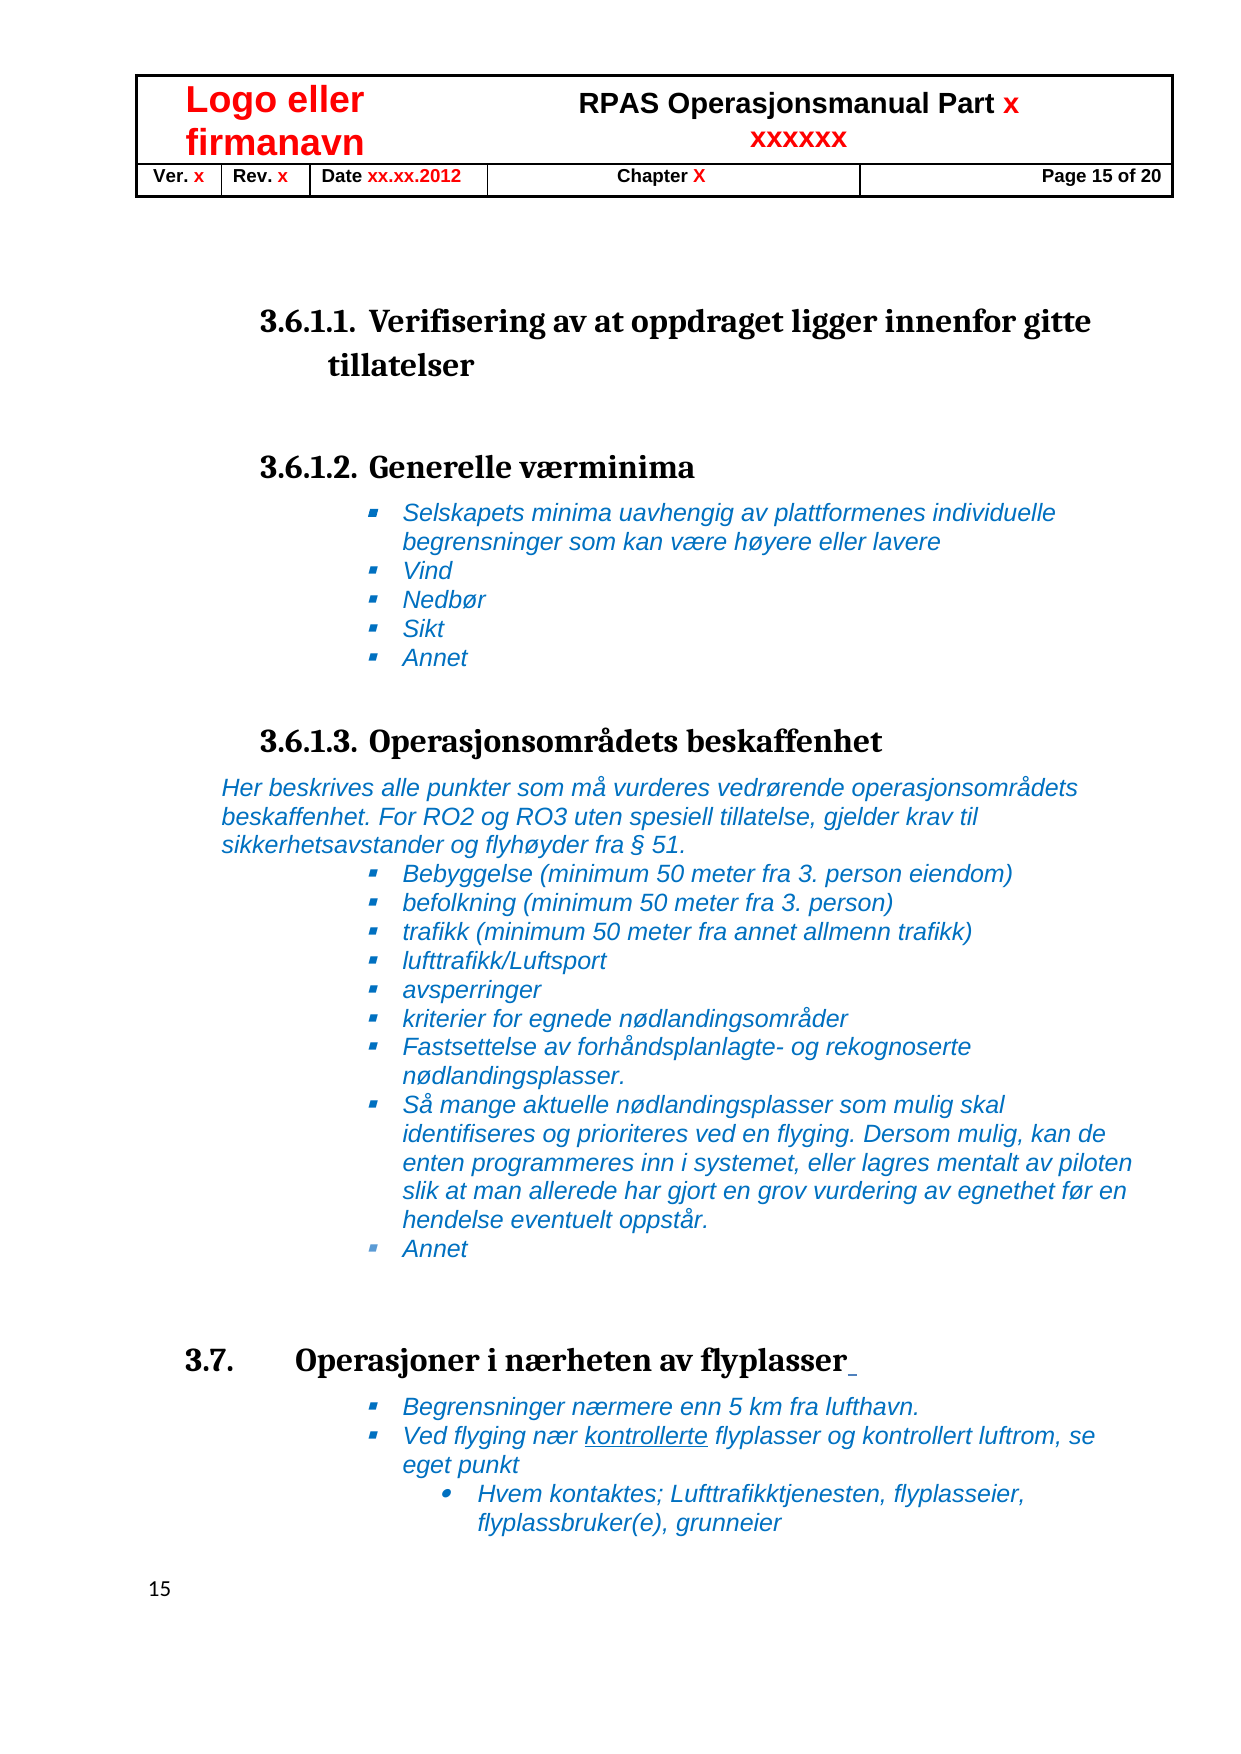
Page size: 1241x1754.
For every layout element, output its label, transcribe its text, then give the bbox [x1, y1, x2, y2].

list Selskapets minima uavhengig av plattformenes individuelle begrensninger som kan være høyere eller lavere [365, 498, 1137, 556]
list Hvem kontaktes; Lufttrafikktjenesten, flyplasseier, flyplassbruker(e), grunneier [440, 1479, 1137, 1536]
list lufttrafikk/Luftsport [365, 946, 1137, 975]
list trafikk (minimum 50 meter fra annet allmenn trafikk) [365, 917, 1137, 946]
list Annet [365, 1234, 1137, 1263]
list Begrensninger nærmere enn 5 km fra lufthavn. [365, 1392, 1137, 1421]
list Bebyggelse (minimum 50 meter fra 3. person eiendom) [365, 859, 1137, 888]
list Ved flyging nær kontrollerte flyplasser og kontrollert luftrom, se eget punkt [365, 1421, 1137, 1479]
list Nedbør [365, 585, 1137, 614]
subtitle Operasjonsområdets beskaffenhet [260, 723, 1137, 761]
text Her beskrives alle punkter som må vurderes vedrørende operasjonsområdets beskaffenhet. For RO2 og RO3 uten spesiell tillatelse, gjelder krav til sikkerhetsavstander og flyhøyder fra § 51. [221, 773, 1137, 859]
list Annet [365, 642, 1137, 671]
list Så mange aktuelle nødlandingsplasser som mulig skal identifiseres og prioriteres ved en flyging. Dersom mulig, kan de enten programmeres inn i systemet, eller lagres mentalt av piloten slik at man allerede har gjort en grov vurdering av egnethet før en hendelse eventuelt oppstår. [365, 1090, 1137, 1234]
list befolkning (minimum 50 meter fra 3. person) [365, 888, 1137, 917]
list Fastsettelse av forhåndsplanlagte- og rekognoserte nødlandingsplasser. [365, 1032, 1137, 1090]
list avsperringer [365, 975, 1137, 1003]
subtitle Operasjoner i nærheten av flyplasser [185, 1340, 1137, 1380]
subtitle Verifisering av at oppdraget ligger innenfor gitte tillatelser [260, 302, 1137, 385]
list Vind [365, 556, 1137, 585]
list kriterier for egnede nødlandingsområder [365, 1003, 1137, 1032]
list Sikt [365, 614, 1137, 642]
subtitle Generelle værminima [260, 448, 1137, 486]
